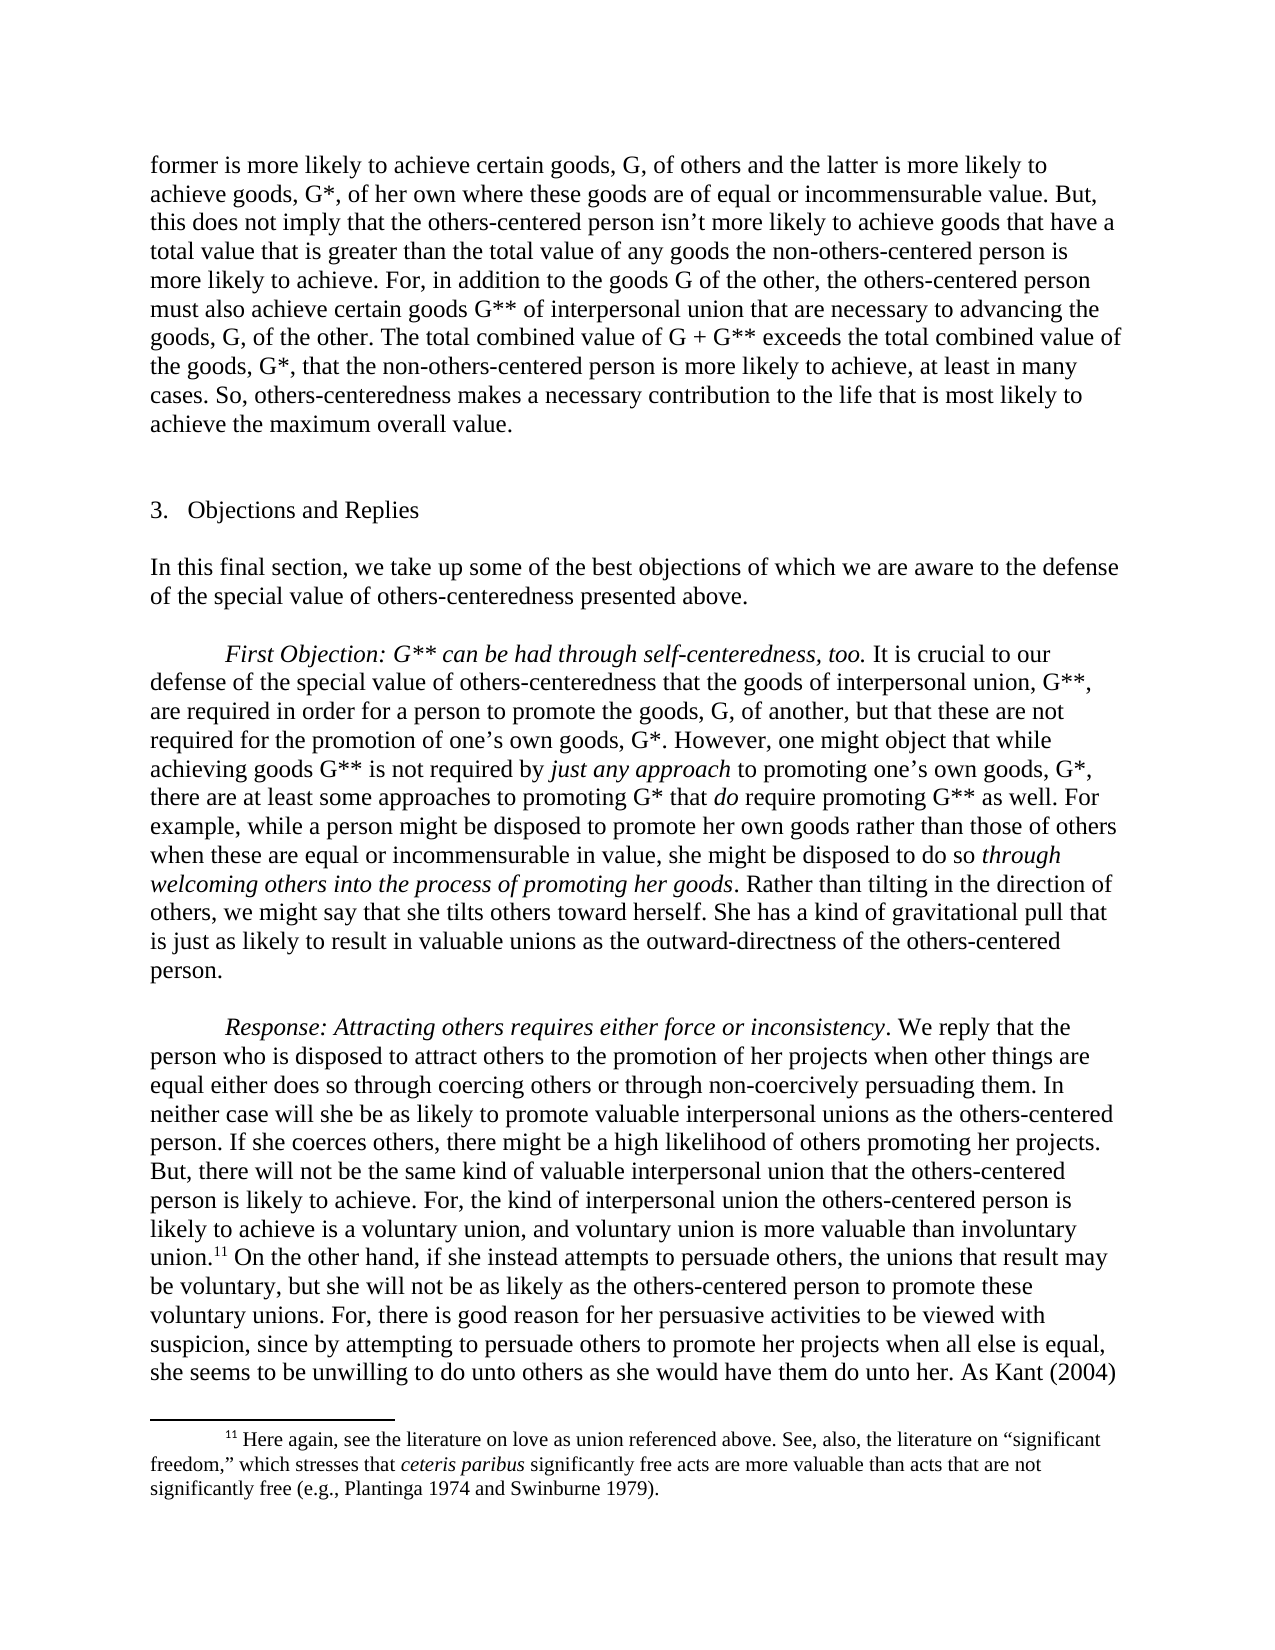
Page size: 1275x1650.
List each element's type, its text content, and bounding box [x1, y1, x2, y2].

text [150, 150, 1125, 437]
list Objections and Replies [150, 495, 1125, 524]
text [150, 1012, 1125, 1386]
text First Objection: G** can be had through self-centeredness, too. It is crucial to our defense of the special value of others-centeredness that the goods of interpersonal union, G**, are required in order for a person to promote the goods, G, of another, but that these are not required for the promotion of one’s own goods, G*. However, one might object that while achieving goods G** is not required by just any approach to promoting one’s own goods, G*, there are at least some approaches to promoting G* that do require promoting G** as well. For example, while a person might be disposed to promote her own goods rather than those of others when these are equal or incommensurable in value, she might be disposed to do so through welcoming others into the process of promoting her goods. Rather than tilting in the direction of others, we might say that she tilts others toward herself. She has a kind of gravitational pull that is just as likely to result in valuable unions as the outward-directness of the others-centered person. [150, 639, 1125, 984]
text In this final section, we take up some of the best objections of which we are aware to the defense of the special value of others-centeredness presented above. [150, 552, 1125, 610]
